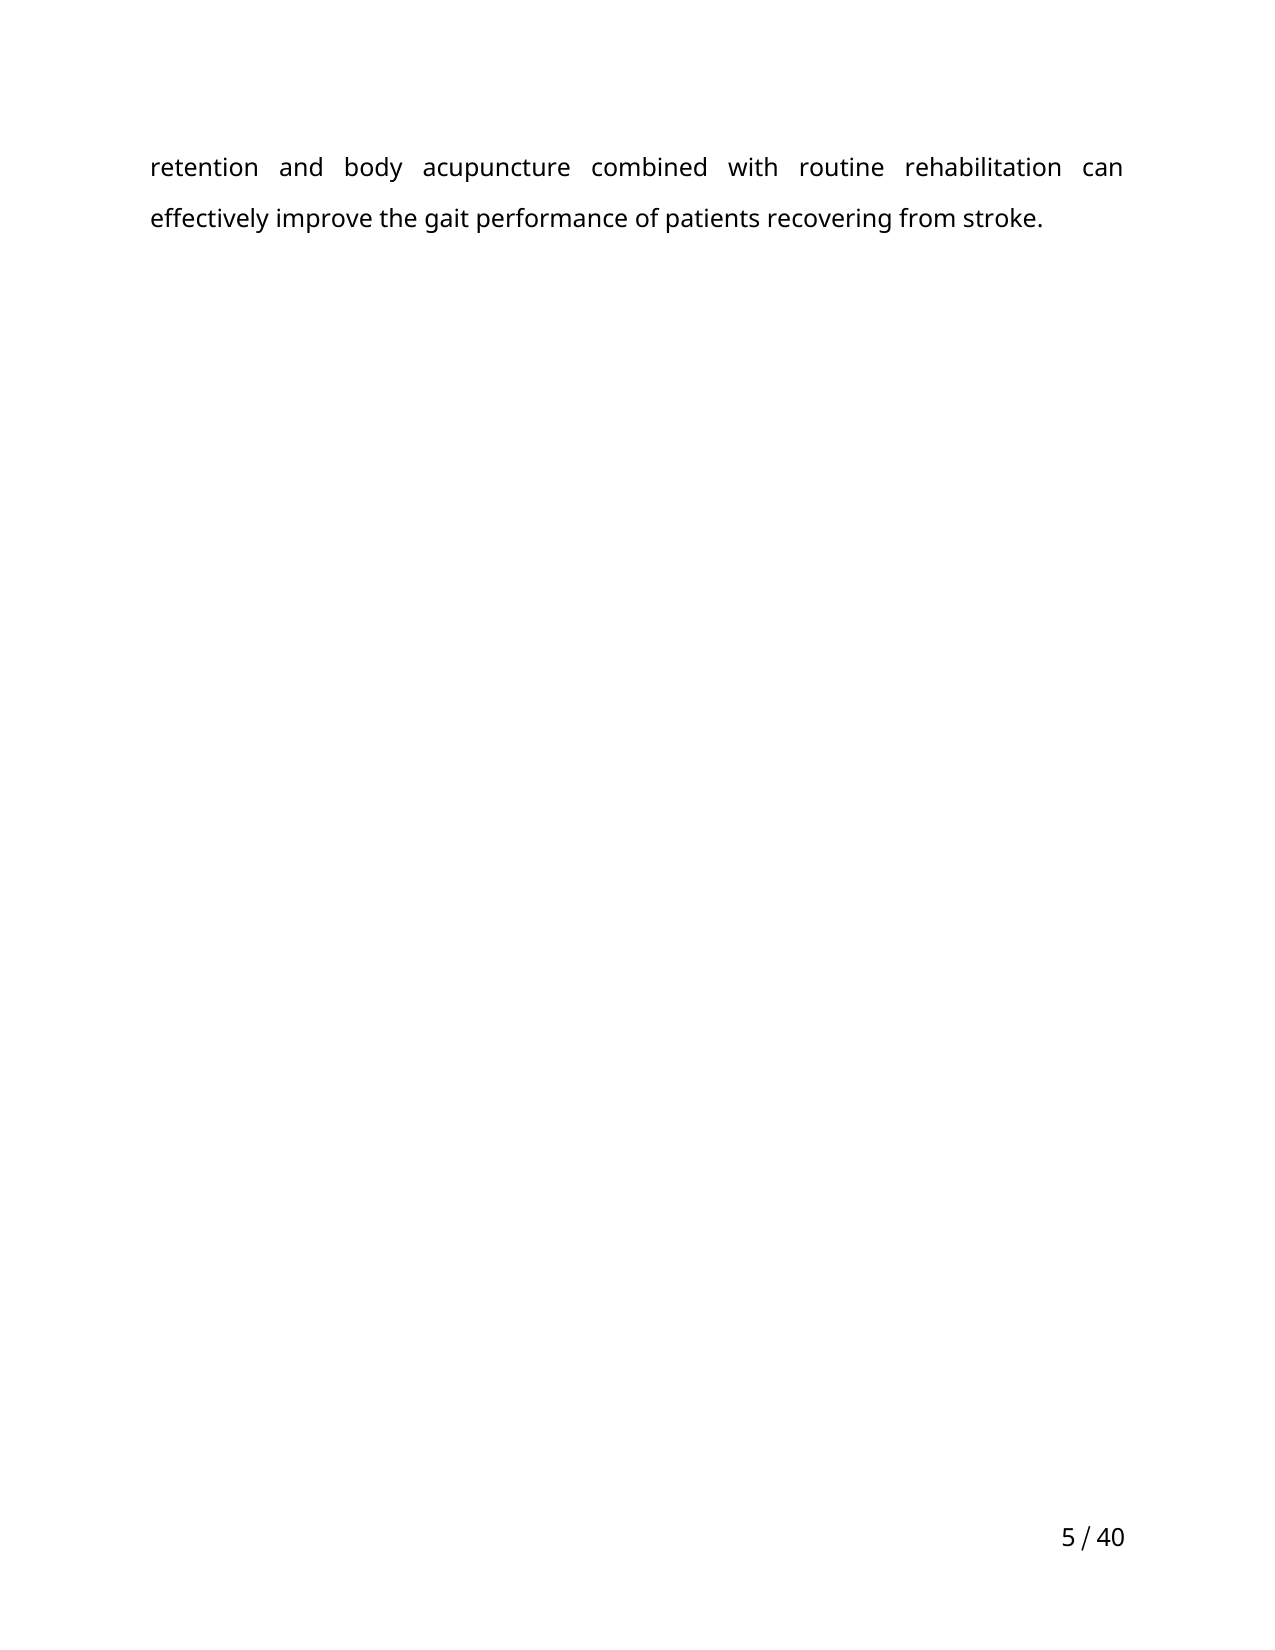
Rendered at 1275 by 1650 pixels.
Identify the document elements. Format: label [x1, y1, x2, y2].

text [150, 150, 1125, 235]
